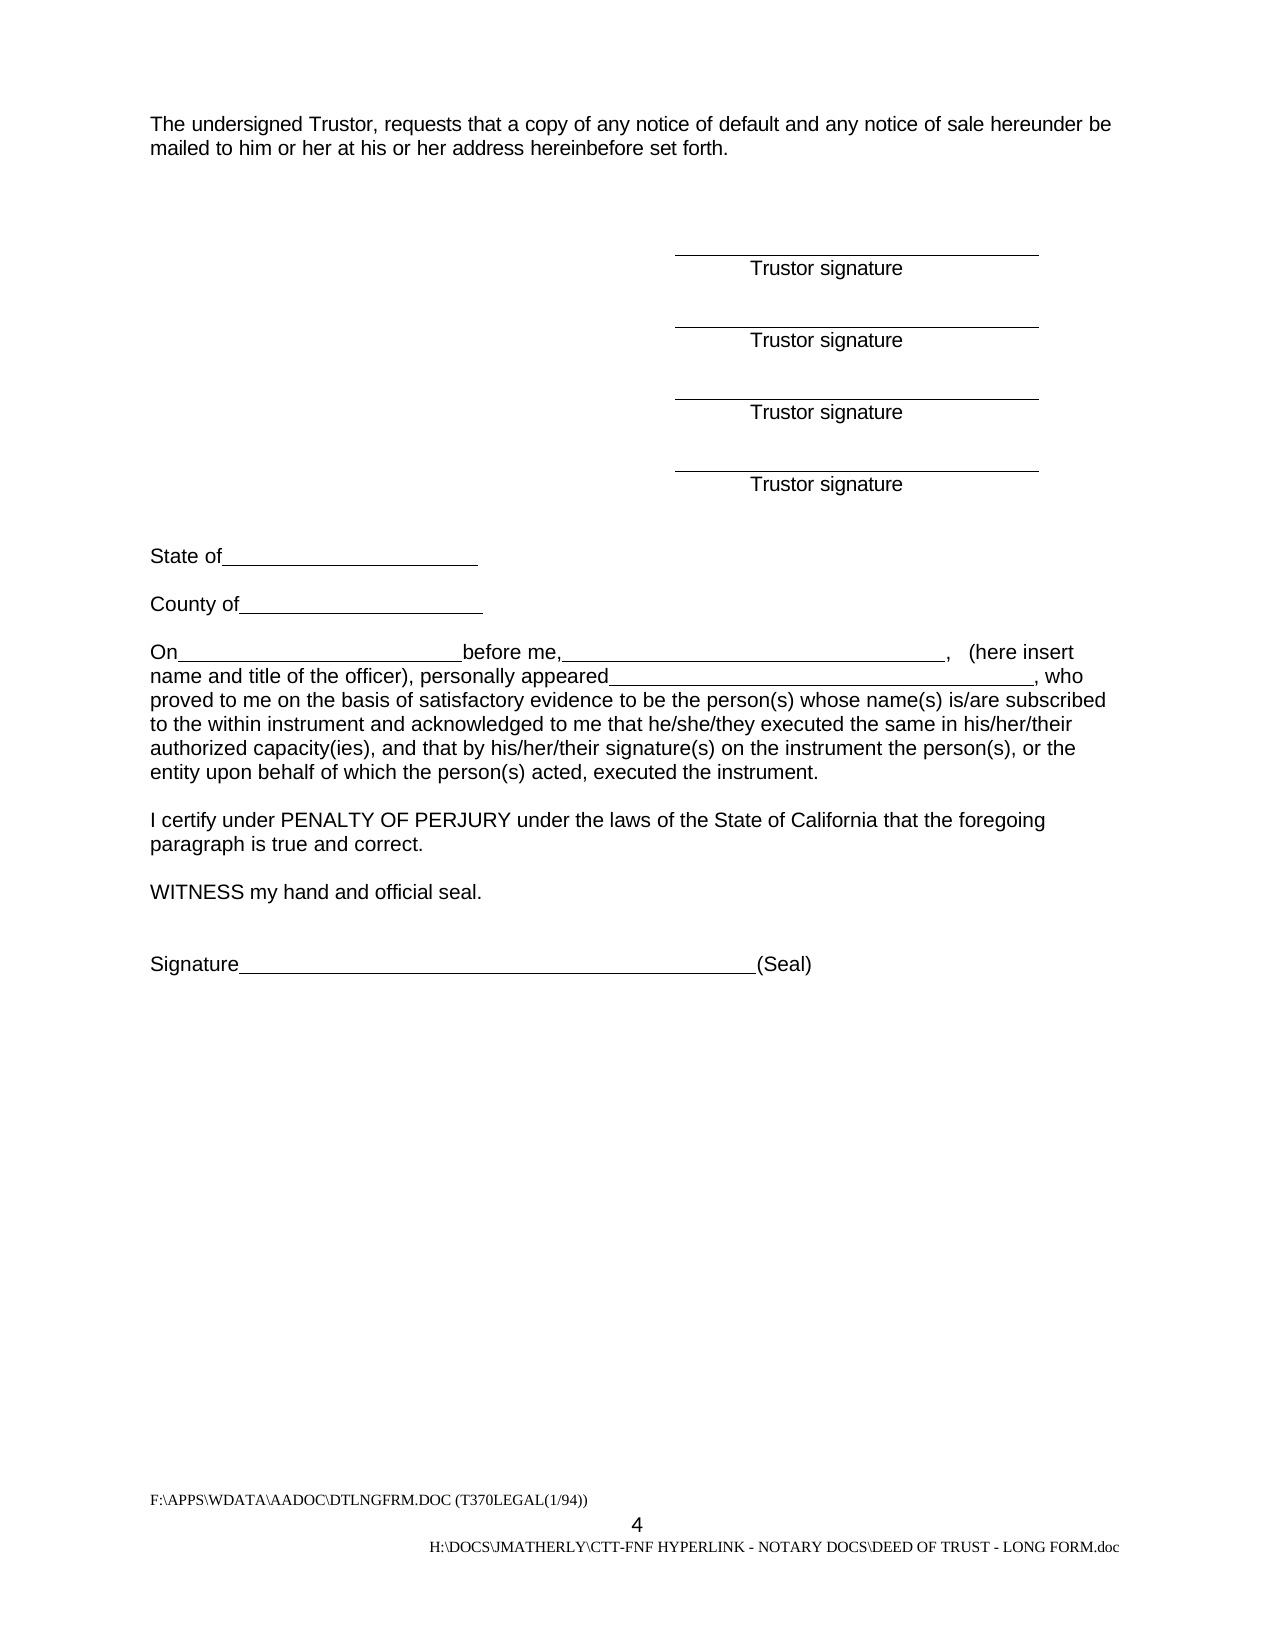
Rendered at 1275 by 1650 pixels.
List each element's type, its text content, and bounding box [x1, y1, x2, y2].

text State of [150, 544, 1135, 568]
text The undersigned Trustor, requests that a copy of any notice of default and any notice of sale hereunder be mailed to him or her at his or her address hereinbefore set forth. [150, 112, 1125, 160]
text Signature (Seal) [150, 952, 1135, 976]
text Trustor signature [750, 400, 1125, 424]
text County of [150, 592, 1135, 616]
text On before me, , (here insert name and title of the officer), personally appeared , who proved to me on the basis of satisfactory evidence to be the person(s) whose name(s) is/are subscribed to the within instrument and acknowledged to me that he/she/they executed the same in his/her/their authorized capacity(ies), and that by his/her/their signature(s) on the instrument the person(s), or the entity upon behalf of which the person(s) acted, executed the instrument. [150, 640, 1107, 784]
text Trustor signature [750, 256, 1125, 280]
text Trustor signature [750, 328, 1125, 352]
text I certify under PENALTY OF PERJURY under the laws of the State of California that the foregoing paragraph is true and correct. [150, 808, 1107, 856]
text WITNESS my hand and official seal. [150, 880, 1107, 904]
text Trustor signature [750, 472, 1125, 496]
